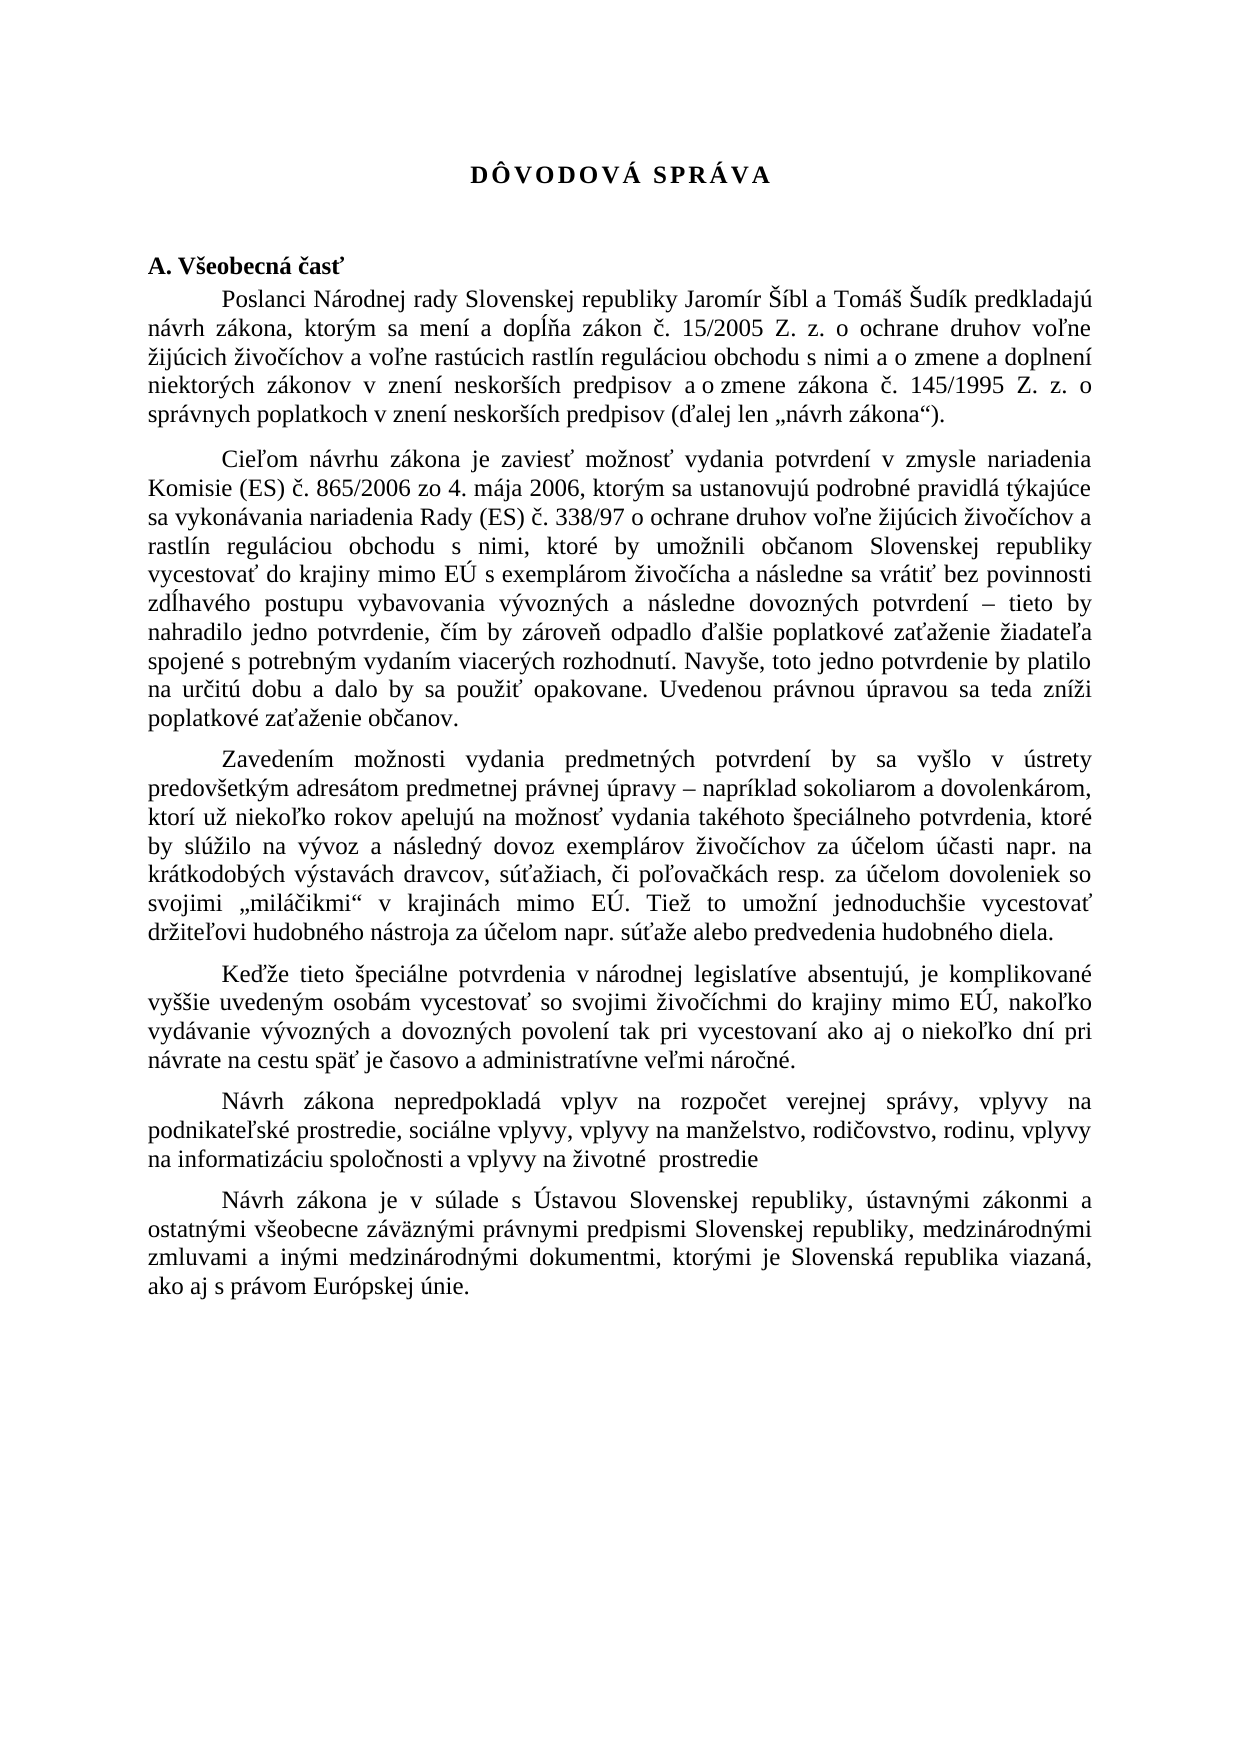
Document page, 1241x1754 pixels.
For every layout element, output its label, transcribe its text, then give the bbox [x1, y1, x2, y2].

text Návrh zákona nepredpokladá vplyv na rozpočet verejnej správy, vplyvy na podnikateľské prostredie, sociálne vplyvy, vplyvy na manželstvo, rodičovstvo, rodinu, vplyvy na informatizáciu spoločnosti a vplyvy na životné prostredie [148, 1086, 1093, 1172]
text Poslanci Národnej rady Slovenskej republiky Jaromír Šíbl a Tomáš Šudík predkladajú návrh zákona, ktorým sa mení a dopĺňa zákon č. 15/2005 Z. z. o ochrane druhov voľne žijúcich živočíchov a voľne rastúcich rastlín reguláciou obchodu s nimi a o zmene a doplnení niektorých zákonov v znení neskorších predpisov a o zmene zákona č. 145/1995 Z. z. o správnych poplatkoch v znení neskorších predpisov (ďalej len „návrh zákona“). [148, 284, 1093, 428]
text Cieľom návrhu zákona je zaviesť možnosť vydania potvrdení v zmysle nariadenia Komisie (ES) č. 865/2006 zo 4. mája 2006, ktorým sa ustanovujú podrobné pravidlá týkajúce sa vykonávania nariadenia Rady (ES) č. 338/97 o ochrane druhov voľne žijúcich živočíchov a rastlín reguláciou obchodu s nimi, ktoré by umožnili občanom Slovenskej republiky vycestovať do krajiny mimo EÚ s exemplárom živočícha a následne sa vrátiť bez povinnosti zdĺhavého postupu vybavovania vývozných a následne dovozných potvrdení – tieto by nahradilo jedno potvrdenie, čím by zároveň odpadlo ďalšie poplatkové zaťaženie žiadateľa spojené s potrebným vydaním viacerých rozhodnutí. Navyše, toto jedno potvrdenie by platilo na určitú dobu a dalo by sa použiť opakovane. Uvedenou právnou úpravou sa teda zníži poplatkové zaťaženie občanov. [148, 444, 1093, 732]
text A. Všeobecná časť [148, 251, 1093, 280]
text Zavedením možnosti vydania predmetných potvrdení by sa vyšlo v ústrety predovšetkým adresátom predmetnej právnej úpravy – napríklad sokoliarom a dovolenkárom, ktorí už niekoľko rokov apelujú na možnosť vydania takéhoto špeciálneho potvrdenia, ktoré by slúžilo na vývoz a následný dovoz exemplárov živočíchov za účelom účasti napr. na krátkodobých výstavách dravcov, súťažiach, či poľovačkách resp. za účelom dovoleniek so svojimi „miláčikmi“ v krajinách mimo EÚ. Tiež to umožní jednoduchšie vycestovať držiteľovi hudobného nástroja za účelom napr. súťaže alebo predvedenia hudobného diela. [148, 744, 1093, 946]
text Keďže tieto špeciálne potvrdenia v národnej legislatíve absentujú, je komplikované vyššie uvedeným osobám vycestovať so svojimi živočíchmi do krajiny mimo EÚ, nakoľko vydávanie vývozných a dovozných povolení tak pri vycestovaní ako aj o niekoľko dní pri návrate na cestu späť je časovo a administratívne veľmi náročné. [148, 959, 1093, 1074]
text Návrh zákona je v súlade s Ústavou Slovenskej republiky, ústavnými zákonmi a ostatnými všeobecne záväznými právnymi predpismi Slovenskej republiky, medzinárodnými zmluvami a inými medzinárodnými dokumentmi, ktorými je Slovenská republika viazaná, ako aj s právom Európskej únie. [148, 1185, 1093, 1300]
text Dôvodová správa [148, 160, 1093, 189]
